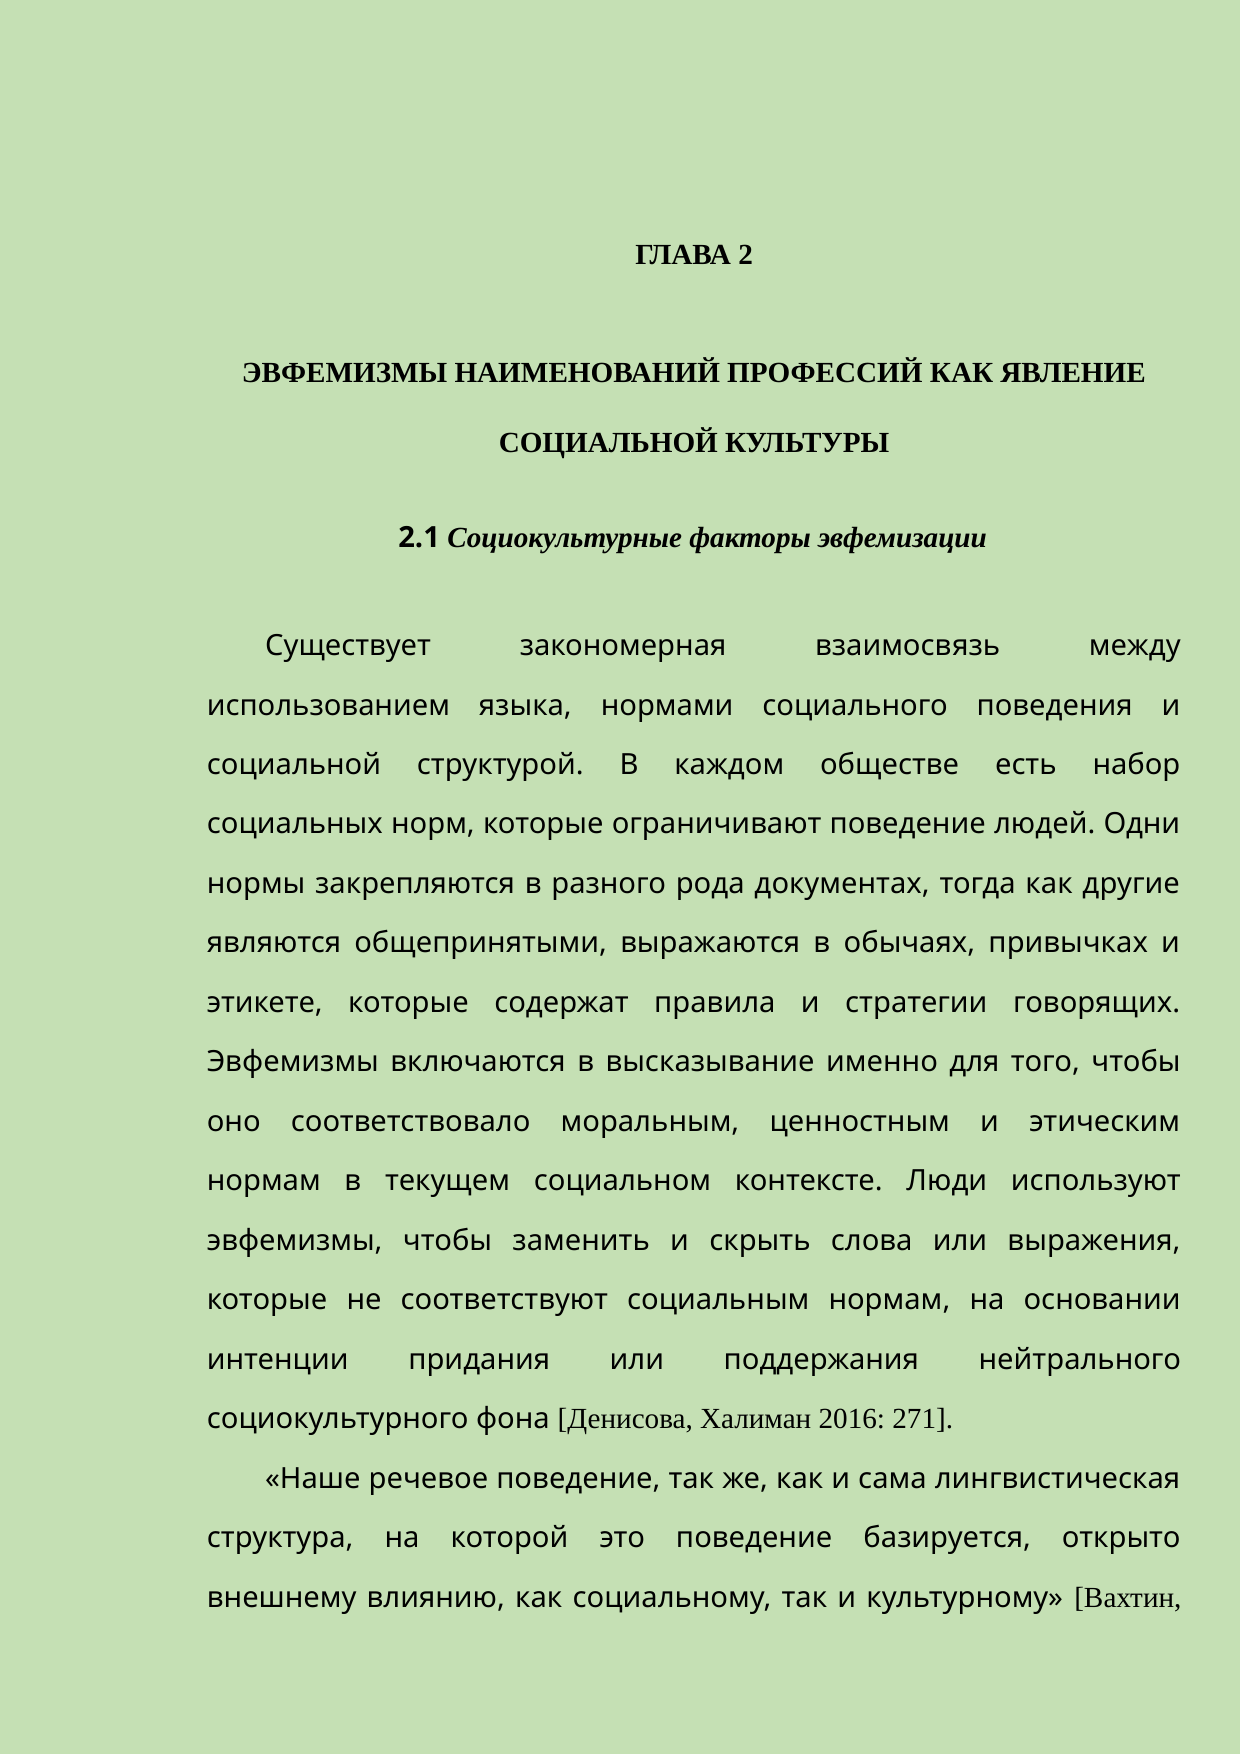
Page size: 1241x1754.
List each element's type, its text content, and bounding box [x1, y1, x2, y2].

text Существует закономерная взаимосвязь между использованием языка, нормами социального поведения и социальной структурой. В каждом обществе есть набор социальных норм, которые ограничивают поведение людей. Одни нормы закрепляются в разного рода документах, тогда как другие являются общепринятыми, выражаются в обычаях, привычках и этикете, которые содержат правила и стратегии говорящих. Эвфемизмы включаются в высказывание именно для того, чтобы оно соответствовало моральным, ценностным и этическим нормам в текущем социальном контексте. Люди используют эвфемизмы, чтобы заменить и скрыть слова или выражения, которые не соответствуют социальным нормам, на основании интенции придания или поддержания нейтрального социокультурного фона [Денисова, Халиман 2016: 271]. [207, 624, 1181, 1437]
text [207, 1457, 1181, 1616]
subtitle 2.1 Социокультурные факторы эвфемизации [207, 504, 1181, 569]
subtitle ГЛАВА 2 [207, 221, 1181, 286]
subtitle Эвфемизмы наименований профессий как явление социальной культуры [207, 339, 1181, 474]
